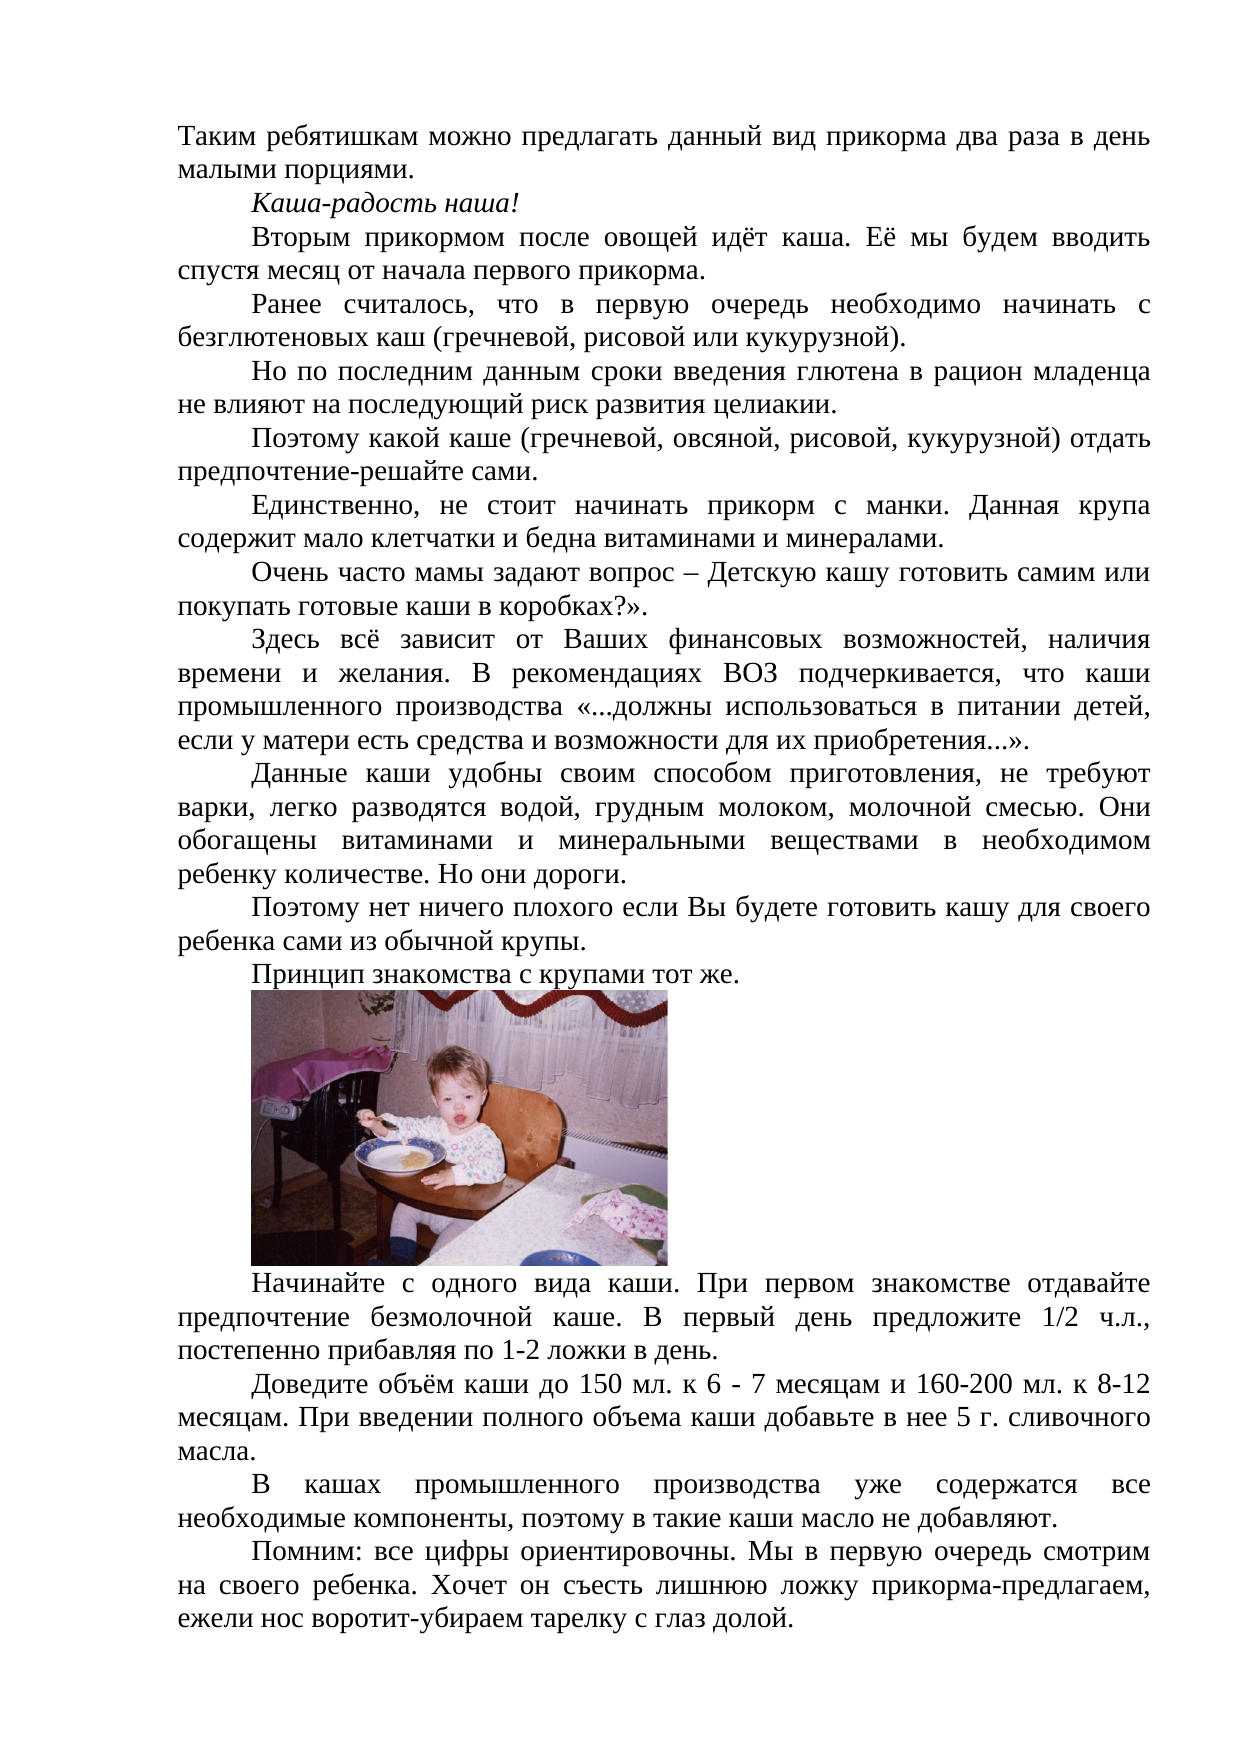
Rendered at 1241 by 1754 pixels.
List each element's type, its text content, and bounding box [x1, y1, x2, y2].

text Начинайте с одного вида каши. При первом знакомстве отдавайте предпочтение безмолочной каше. В первый день предложите 1/2 ч.л., постепенно прибавляя по 1-2 ложки в день. [177, 1265, 1152, 1366]
text Здесь всё зависит от Ваших финансовых возможностей, наличия времени и желания. В рекомендациях ВОЗ подчеркивается, что каши промышленного производства «...должны использоваться в питании детей, если у матери есть средства и возможности для их приобретения...». [177, 621, 1152, 755]
text Данные каши удобны своим способом приготовления, не требуют варки, легко разводятся водой, грудным молоком, молочной смесью. Они обогащены витаминами и минеральными веществами в необходимом ребенку количестве. Но они дороги. [177, 755, 1152, 889]
text Доведите объём каши до 150 мл. к 6 - 7 месяцам и 160-200 мл. к 8-12 месяцам. При введении полного объема каши добавьте в нее 5 г. сливочного масла. [177, 1366, 1152, 1466]
text Помним: все цифры ориентировочны. Мы в первую очередь смотрим на своего ребенка. Хочет он съесть лишнюю ложку прикорма-предлагаем, ежели нос воротит-убираем тарелку с глаз долой. [177, 1533, 1152, 1634]
text Поэтому какой каше (гречневой, овсяной, рисовой, кукурузной) отдать предпочтение-решайте сами. [177, 420, 1152, 487]
text Ранее считалось, что в первую очередь необходимо начинать с безглютеновых каш (гречневой, рисовой или кукурузной). [177, 286, 1152, 353]
text Вторым прикормом после овощей идёт каша. Её мы будем вводить спустя месяц от начала первого прикорма. [177, 219, 1152, 286]
text Принцип знакомства с крупами тот же. [177, 957, 1152, 990]
text Поэтому нет ничего плохого если Вы будете готовить кашу для своего ребенка сами из обычной крупы. [177, 889, 1152, 957]
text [177, 118, 1152, 185]
text Но по последним данным сроки введения глютена в рацион младенца не влияют на последующий риск развития целиакии. [177, 353, 1152, 420]
text Очень часто мамы задают вопрос – Детскую кашу готовить самим или покупать готовые каши в коробках?». [177, 554, 1152, 621]
text Единственно, не стоит начинать прикорм с манки. Данная крупа содержит мало клетчатки и бедна витаминами и минералами. [177, 487, 1152, 554]
picture [251, 990, 668, 1266]
text В кашах промышленного производства уже содержатся все необходимые компоненты, поэтому в такие каши масло не добавляют. [177, 1466, 1152, 1533]
text Каша-радость наша! [177, 185, 1152, 219]
